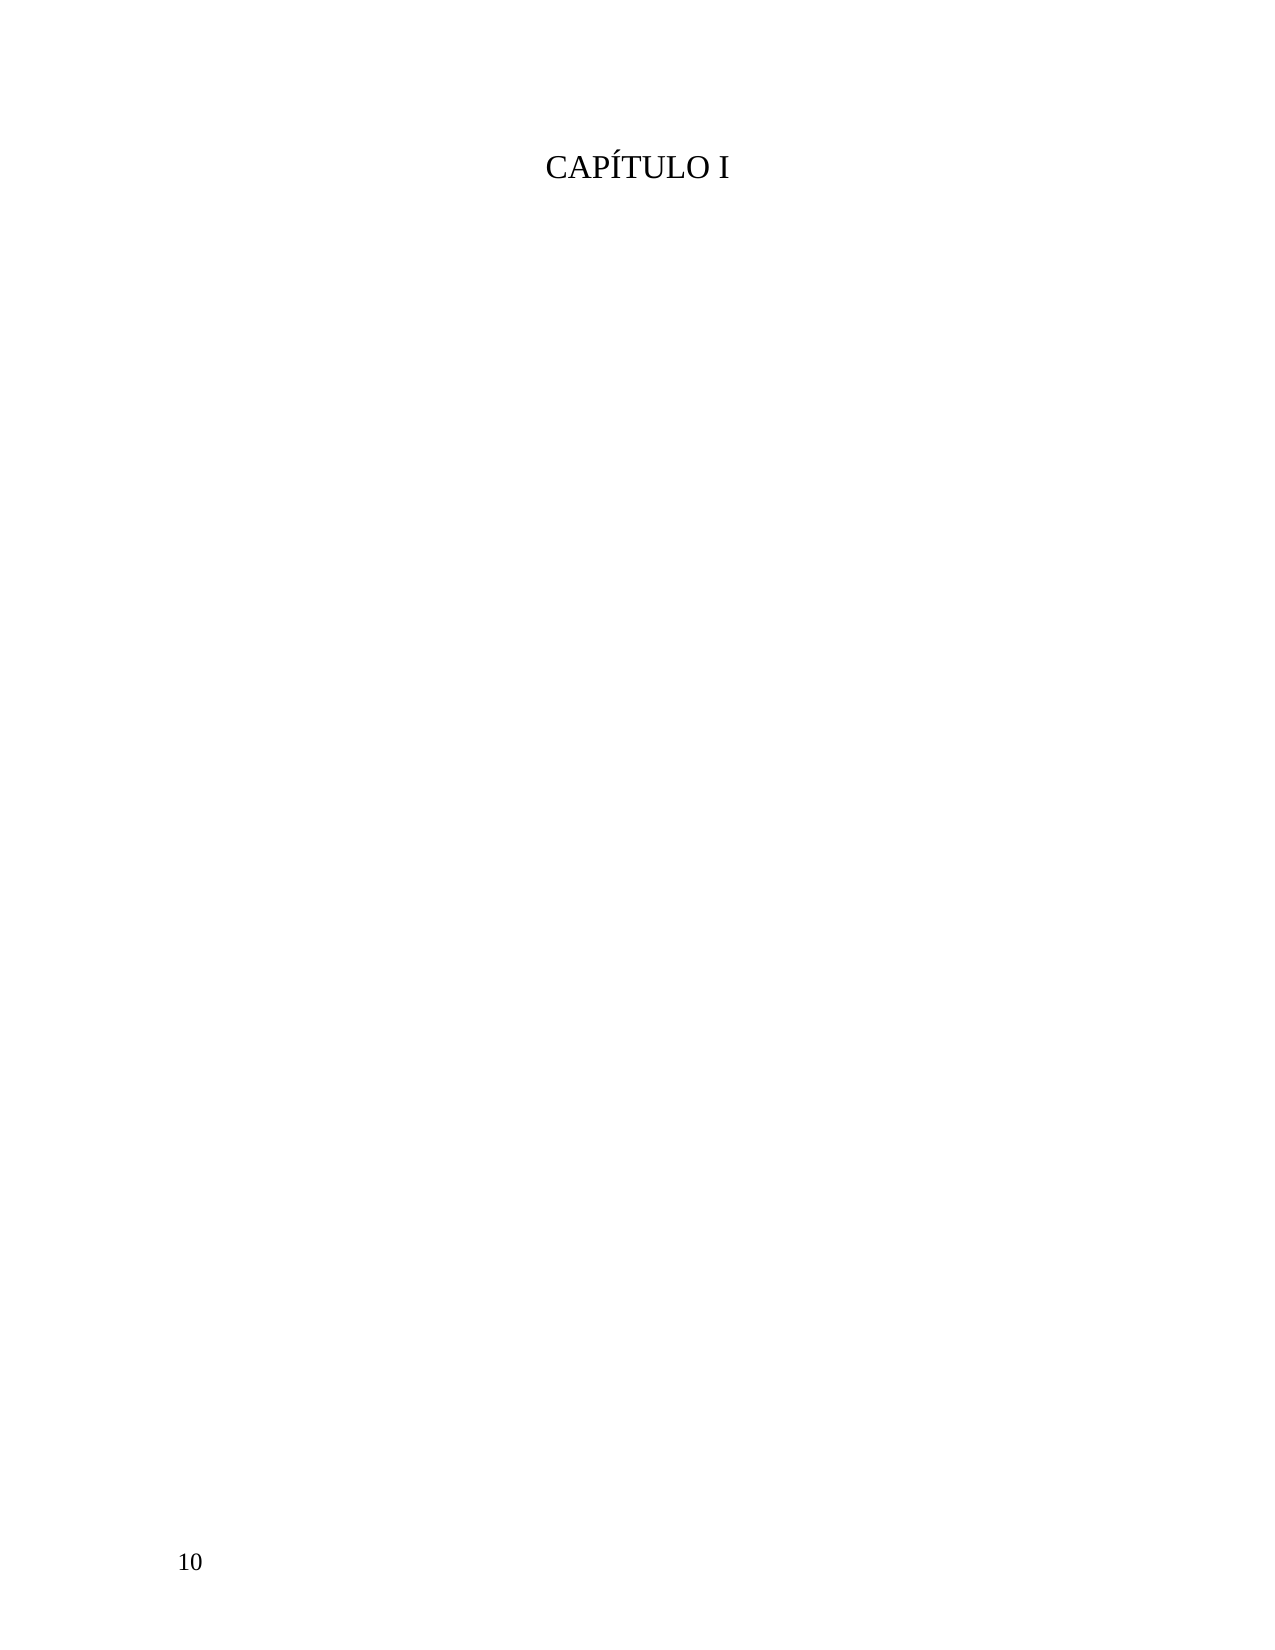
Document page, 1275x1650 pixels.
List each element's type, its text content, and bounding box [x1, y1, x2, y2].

text CAPÍTULO I [177, 148, 1098, 186]
